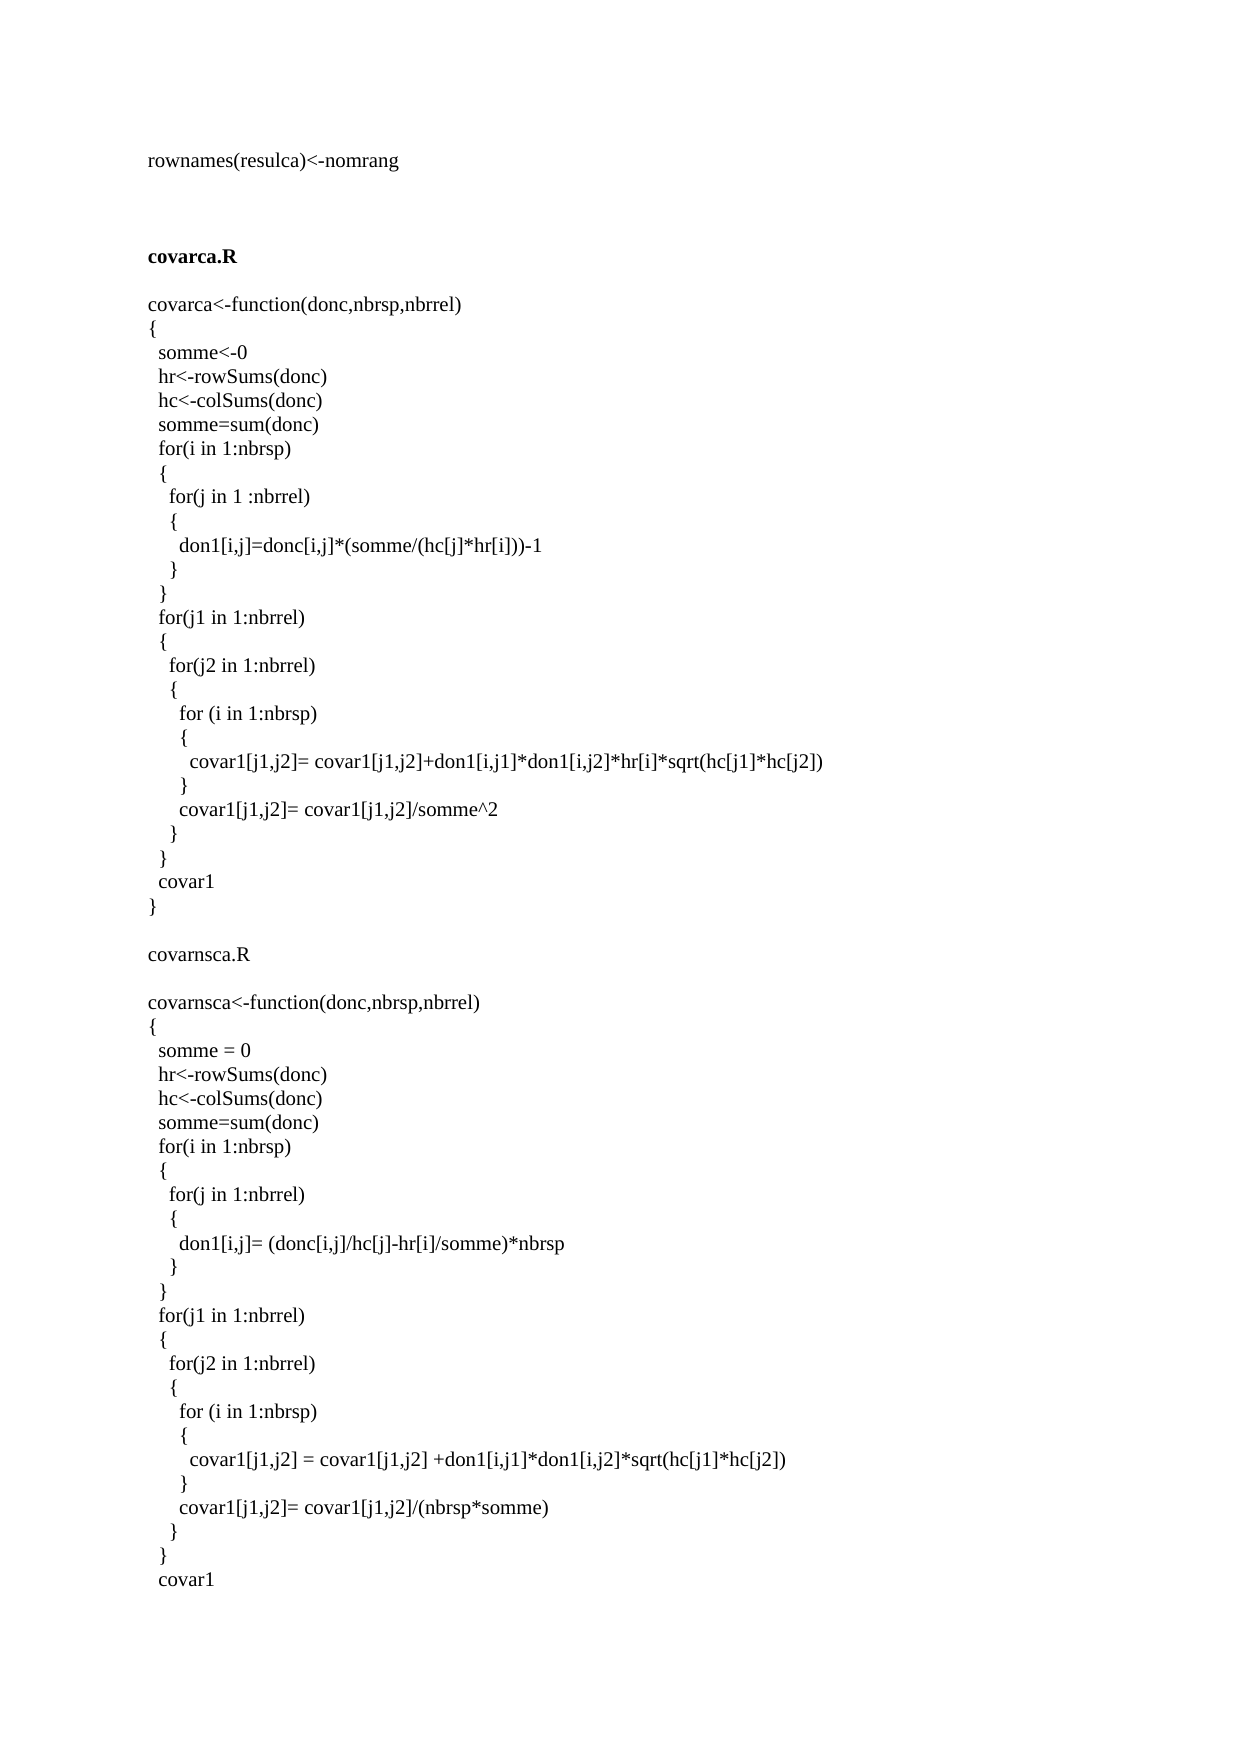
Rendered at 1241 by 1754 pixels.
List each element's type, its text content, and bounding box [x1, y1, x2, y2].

text { [148, 460, 1093, 484]
text covarnsca.R [148, 942, 1093, 966]
text { [148, 1423, 1093, 1447]
text { [148, 725, 1093, 749]
text } [148, 1471, 1093, 1495]
text { [148, 1327, 1093, 1351]
text } [148, 893, 1093, 918]
text for(j in 1 :nbrrel) [148, 484, 1093, 508]
text don1[i,j]= (donc[i,j]/hc[j]-hr[i]/somme)*nbrsp [148, 1230, 1093, 1254]
text rownames(resulca)<-nomrang [148, 148, 1093, 172]
text covar1 [148, 869, 1093, 893]
text for (i in 1:nbrsp) [148, 701, 1093, 725]
text { [148, 508, 1093, 533]
text { [148, 677, 1093, 701]
text for(j1 in 1:nbrrel) [148, 1303, 1093, 1327]
text } [148, 557, 1093, 581]
text hr<-rowSums(donc) [148, 1062, 1093, 1086]
text } [148, 845, 1093, 869]
text somme<-0 [148, 340, 1093, 364]
text covar1[j1,j2]= covar1[j1,j2]/(nbrsp*somme) [148, 1495, 1093, 1519]
text for(j in 1:nbrrel) [148, 1182, 1093, 1206]
text } [148, 1519, 1093, 1543]
text { [148, 1206, 1093, 1230]
text { [148, 1158, 1093, 1182]
text for (i in 1:nbrsp) [148, 1399, 1093, 1423]
text covarnsca<-function(donc,nbrsp,nbrrel) [148, 990, 1093, 1014]
text { [148, 316, 1093, 340]
text } [148, 1543, 1093, 1567]
text for(i in 1:nbrsp) [148, 436, 1093, 460]
text hc<-colSums(donc) [148, 388, 1093, 412]
text for(j2 in 1:nbrrel) [148, 1351, 1093, 1375]
text hr<-rowSums(donc) [148, 364, 1093, 388]
text { [148, 629, 1093, 653]
text } [148, 1254, 1093, 1278]
text covar1[j1,j2] = covar1[j1,j2] +don1[i,j1]*don1[i,j2]*sqrt(hc[j1]*hc[j2]) [148, 1447, 1093, 1471]
text somme=sum(donc) [148, 412, 1093, 436]
text } [148, 581, 1093, 605]
text somme=sum(donc) [148, 1110, 1093, 1134]
text for(j2 in 1:nbrrel) [148, 653, 1093, 677]
text covarca<-function(donc,nbrsp,nbrrel) [148, 292, 1093, 316]
text hc<-colSums(donc) [148, 1086, 1093, 1110]
text } [148, 773, 1093, 797]
text somme = 0 [148, 1038, 1093, 1062]
text covarca.R [148, 244, 1093, 268]
text don1[i,j]=donc[i,j]*(somme/(hc[j]*hr[i]))-1 [148, 533, 1093, 557]
text covar1[j1,j2]= covar1[j1,j2]/somme^2 [148, 797, 1093, 821]
text for(i in 1:nbrsp) [148, 1134, 1093, 1158]
text { [148, 1014, 1093, 1038]
text covar1 [148, 1567, 1093, 1591]
text for(j1 in 1:nbrrel) [148, 605, 1093, 629]
text covar1[j1,j2]= covar1[j1,j2]+don1[i,j1]*don1[i,j2]*hr[i]*sqrt(hc[j1]*hc[j2]) [148, 749, 1093, 773]
text } [148, 1278, 1093, 1303]
text } [148, 821, 1093, 845]
text { [148, 1375, 1093, 1399]
